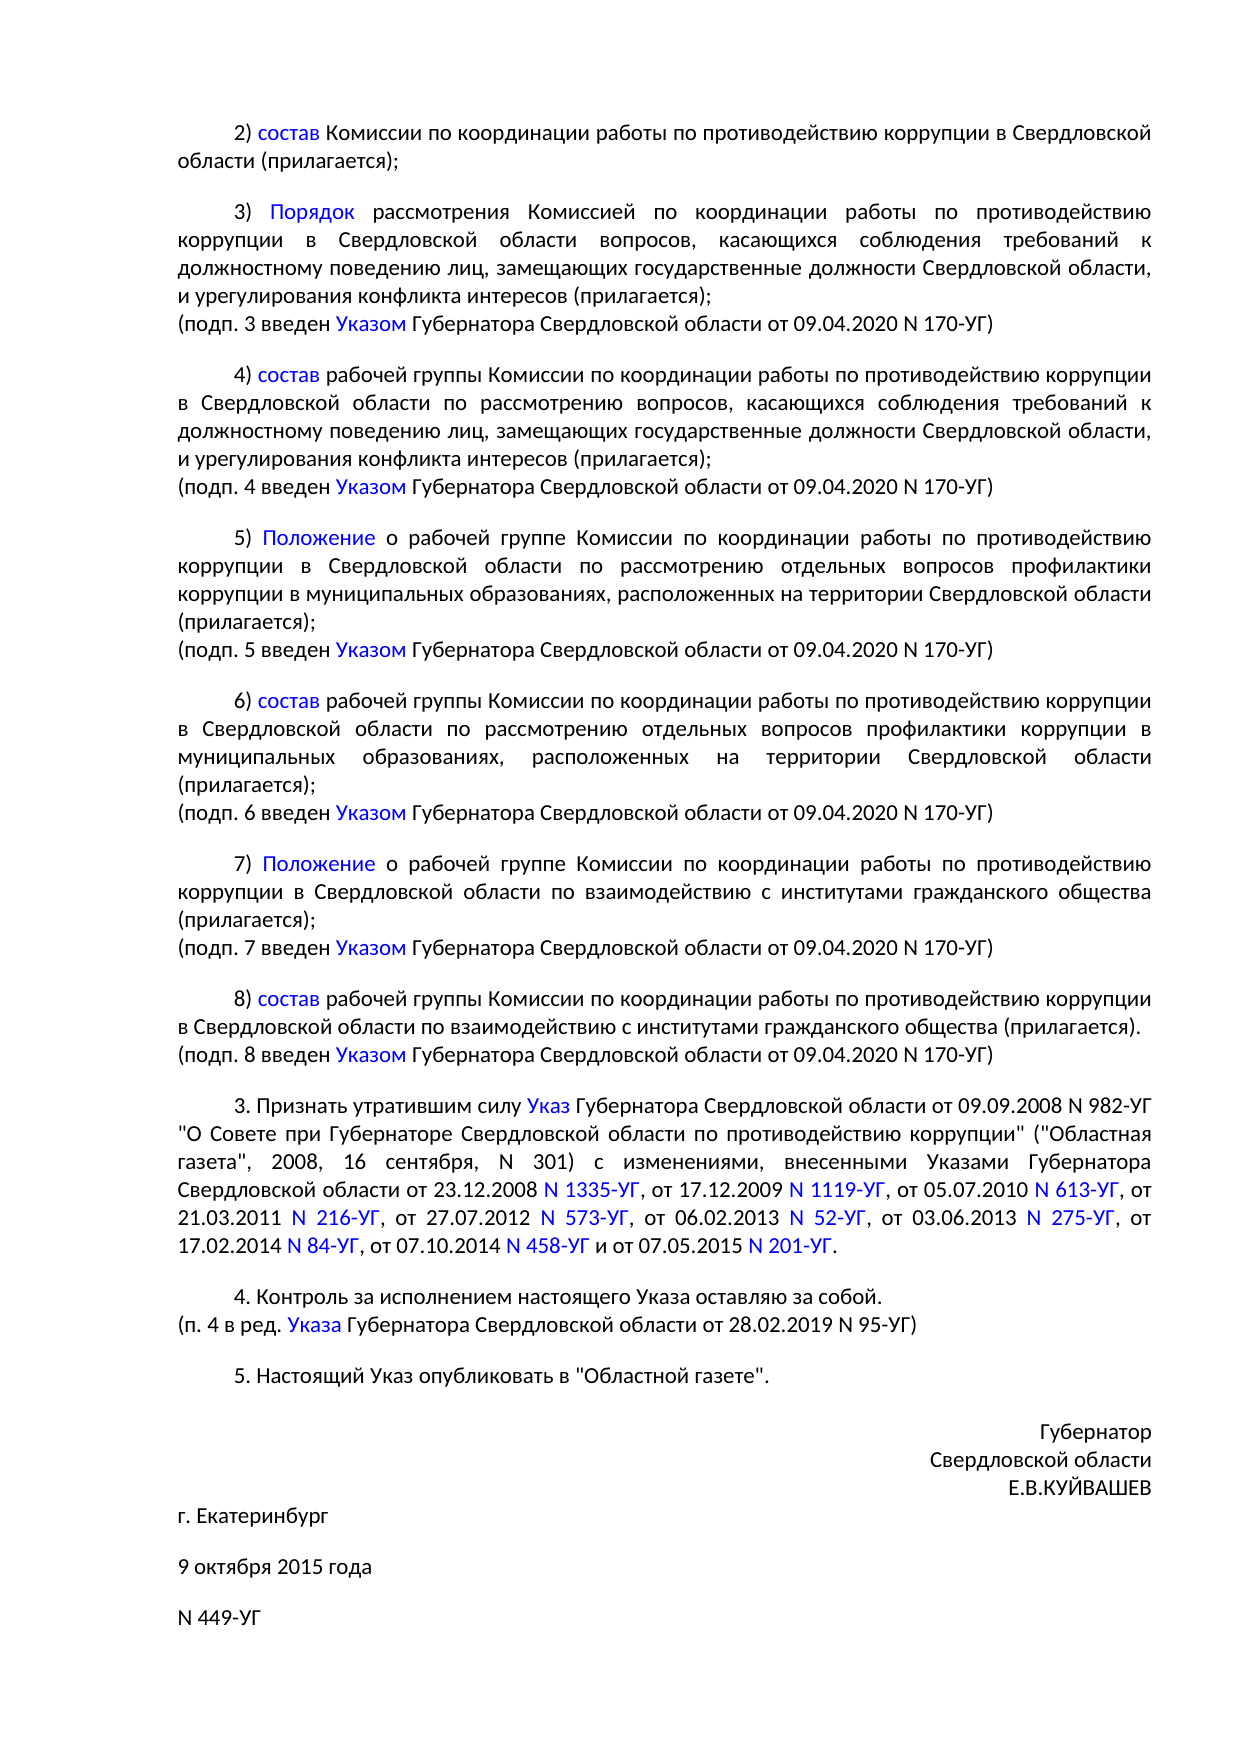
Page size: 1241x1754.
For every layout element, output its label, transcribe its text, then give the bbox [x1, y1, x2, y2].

text Свердловской области [177, 1445, 1152, 1473]
text (подп. 6 введен Указом Губернатора Свердловской области от 09.04.2020 N 170-УГ) [177, 798, 1152, 826]
text 9 октября 2015 года [177, 1552, 1152, 1580]
text (подп. 5 введен Указом Губернатора Свердловской области от 09.04.2020 N 170-УГ) [177, 635, 1152, 663]
text Губернатор [177, 1417, 1152, 1445]
text (подп. 4 введен Указом Губернатора Свердловской области от 09.04.2020 N 170-УГ) [177, 472, 1152, 500]
text г. Екатеринбург [177, 1501, 1152, 1529]
text (подп. 3 введен Указом Губернатора Свердловской области от 09.04.2020 N 170-УГ) [177, 309, 1152, 337]
text 3) Порядок рассмотрения Комиссией по координации работы по противодействию коррупции в Свердловской области вопросов, касающихся соблюдения требований к должностному поведению лиц, замещающих государственные должности Свердловской области, и урегулирования конфликта интересов (прилагается); [177, 197, 1152, 309]
text (подп. 7 введен Указом Губернатора Свердловской области от 09.04.2020 N 170-УГ) [177, 933, 1152, 961]
text 5) Положение о рабочей группе Комиссии по координации работы по противодействию коррупции в Свердловской области по рассмотрению отдельных вопросов профилактики коррупции в муниципальных образованиях, расположенных на территории Свердловской области (прилагается); [177, 523, 1152, 635]
text 8) состав рабочей группы Комиссии по координации работы по противодействию коррупции в Свердловской области по взаимодействию с институтами гражданского общества (прилагается). [177, 984, 1152, 1040]
text 4. Контроль за исполнением настоящего Указа оставляю за собой. [177, 1282, 1152, 1310]
text N 449-УГ [177, 1603, 1152, 1631]
text 4) состав рабочей группы Комиссии по координации работы по противодействию коррупции в Свердловской области по рассмотрению вопросов, касающихся соблюдения требований к должностному поведению лиц, замещающих государственные должности Свердловской области, и урегулирования конфликта интересов (прилагается); [177, 360, 1152, 472]
text 3. Признать утратившим силу Указ Губернатора Свердловской области от 09.09.2008 N 982-УГ "О Совете при Губернаторе Свердловской области по противодействию коррупции" ("Областная газета", 2008, 16 сентября, N 301) с изменениями, внесенными Указами Губернатора Свердловской области от 23.12.2008 N 1335-УГ, от 17.12.2009 N 1119-УГ, от 05.07.2010 N 613-УГ, от 21.03.2011 N 216-УГ, от 27.07.2012 N 573-УГ, от 06.02.2013 N 52-УГ, от 03.06.2013 N 275-УГ, от 17.02.2014 N 84-УГ, от 07.10.2014 N 458-УГ и от 07.05.2015 N 201-УГ. [177, 1091, 1152, 1259]
text 2) состав Комиссии по координации работы по противодействию коррупции в Свердловской области (прилагается); [177, 118, 1152, 174]
text 6) состав рабочей группы Комиссии по координации работы по противодействию коррупции в Свердловской области по рассмотрению отдельных вопросов профилактики коррупции в муниципальных образованиях, расположенных на территории Свердловской области (прилагается); [177, 686, 1152, 798]
text Е.В.КУЙВАШЕВ [177, 1473, 1152, 1501]
text (подп. 8 введен Указом Губернатора Свердловской области от 09.04.2020 N 170-УГ) [177, 1040, 1152, 1068]
text 7) Положение о рабочей группе Комиссии по координации работы по противодействию коррупции в Свердловской области по взаимодействию с институтами гражданского общества (прилагается); [177, 849, 1152, 933]
text (п. 4 в ред. Указа Губернатора Свердловской области от 28.02.2019 N 95-УГ) [177, 1310, 1152, 1338]
text 5. Настоящий Указ опубликовать в "Областной газете". [177, 1361, 1152, 1389]
